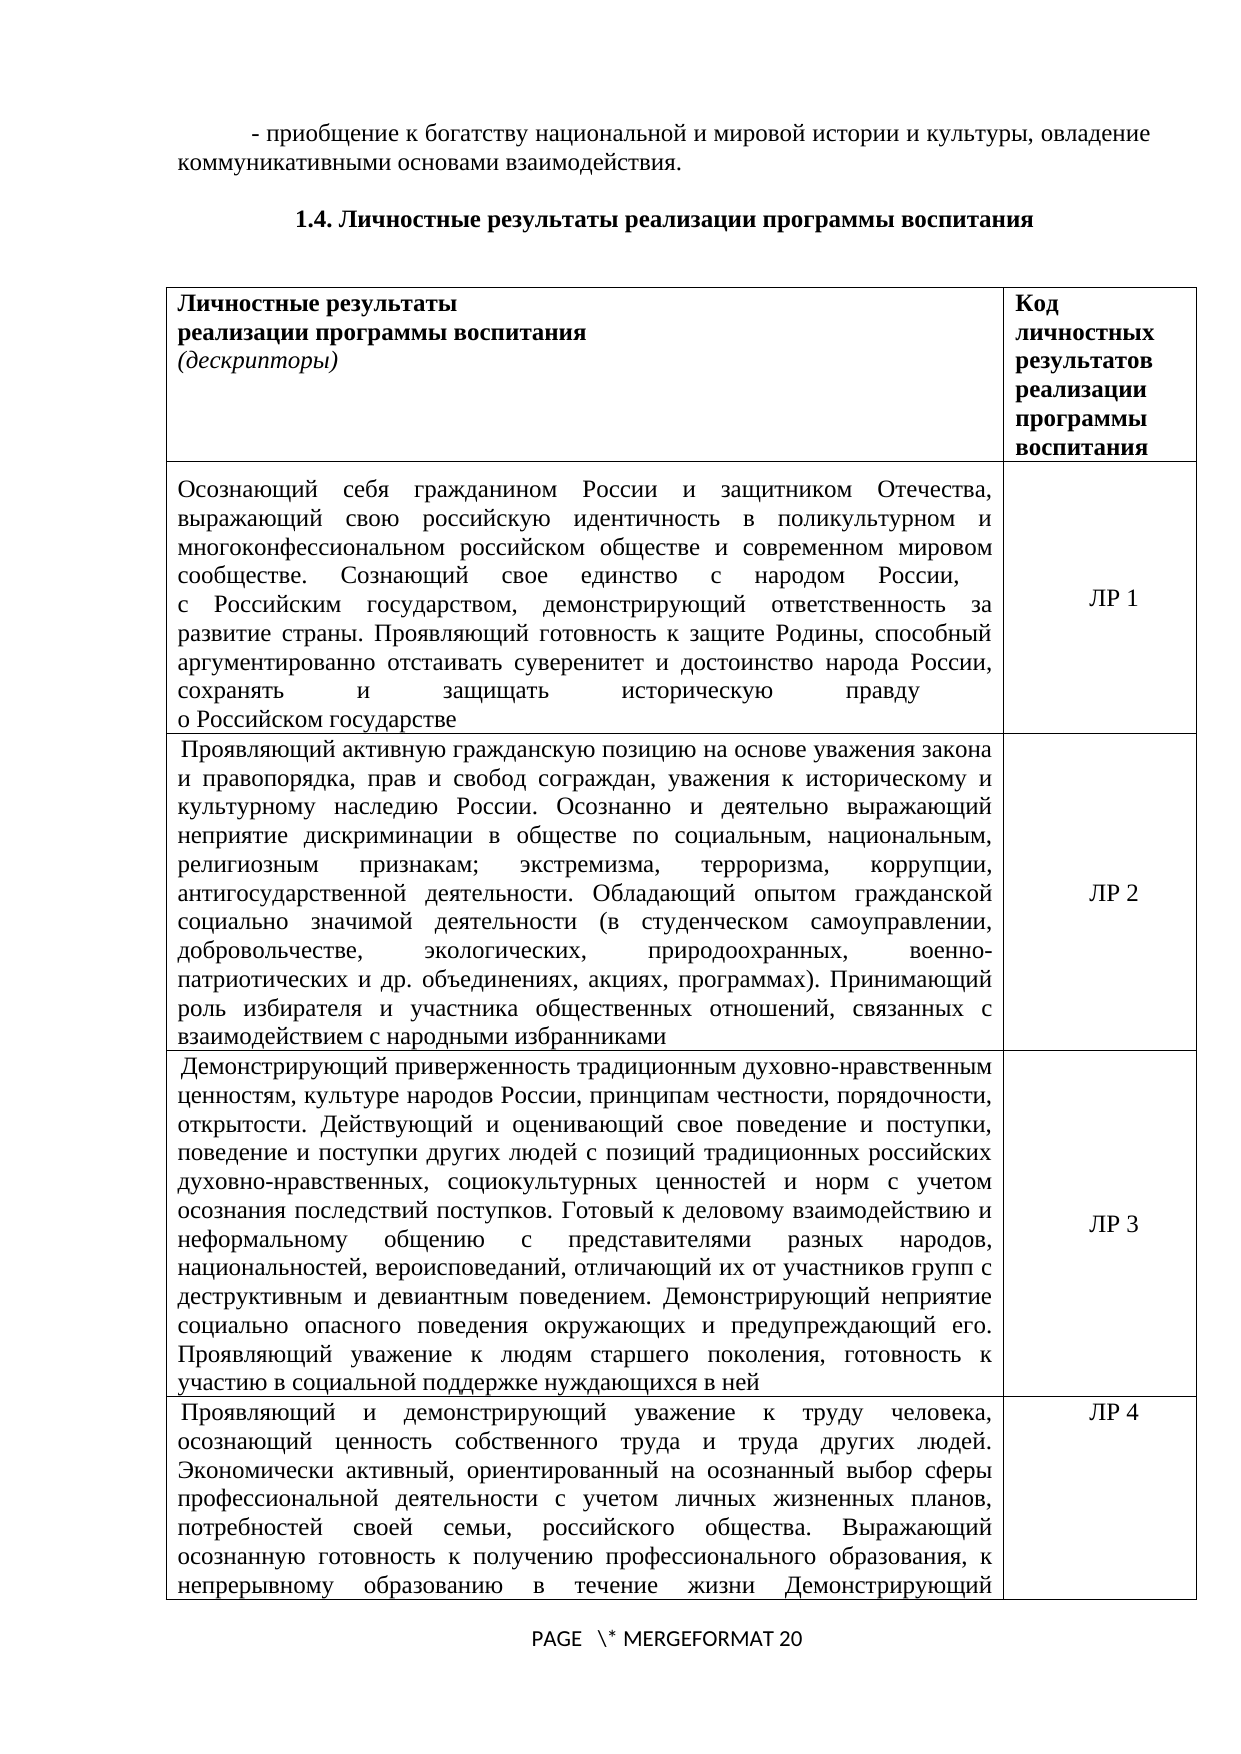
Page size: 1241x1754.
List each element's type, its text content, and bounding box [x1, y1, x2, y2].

table_cell Демонстрирующий приверженность традиционным духовно-нравственным ценностям, культуре народов России, принципам честности, порядочности, открытости. Действующий и оценивающий свое поведение и поступки, поведение и поступки других людей с позиций традиционных российских духовно-нравственных, социокультурных ценностей и норм с учетом осознания последствий поступков. Готовый к деловому взаимодействию и неформальному общению с представителями разных народов, национальностей, вероисповеданий, отличающий их от участников групп с деструктивным и девиантным поведением. Демонстрирующий неприятие социально опасного поведения окружающих и предупреждающий его. Проявляющий уважение к людям старшего поколения, готовность к участию в социальной поддержке нуждающихся в ней [167, 1051, 1003, 1396]
table_cell ЛР 3 [1004, 1051, 1196, 1396]
table_cell ЛР 2 [1004, 734, 1196, 1050]
table_cell Проявляющий активную гражданскую позицию на основе уважения закона и правопорядка, прав и свобод сограждан, уважения к историческому и культурному наследию России. Осознанно и деятельно выражающий неприятие дискриминации в обществе по социальным, национальным, религиозным признакам; экстремизма, терроризма, коррупции, антигосударственной деятельности. Обладающий опытом гражданской социально значимой деятельности (в студенческом самоуправлении, добровольчестве, экологических, природоохранных, военно-патриотических и др. объединениях, акциях, программах). Принимающий роль избирателя и участника общественных отношений, связанных с взаимодействием с народными избранниками [167, 734, 1003, 1050]
table_cell Осознающий себя гражданином России и защитником Отечества, выражающий свою российскую идентичность в поликультурном и многоконфессиональном российском обществе и современном мировом сообществе. Сознающий свое единство с народом России, с Российским государством, демонстрирующий ответственность за развитие страны. Проявляющий готовность к защите Родины, способный аргументированно отстаивать суверенитет и достоинство народа России, сохранять и защищать историческую правду о Российском государстве [167, 462, 1003, 733]
table_cell ЛР 4 [1004, 1397, 1196, 1598]
table_header Личностные результаты реализации программы воспитания (дескрипторы) [167, 288, 1003, 461]
table_cell ЛР 1 [1004, 462, 1196, 733]
text - приобщение к богатству национальной и мировой истории и культуры, овладение коммуникативными основами взаимодействия. [177, 118, 1152, 176]
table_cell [167, 1397, 1003, 1598]
text 1.4. Личностные результаты реализации программы воспитания [177, 204, 1152, 233]
table_header Код личностных результатов реализации программы воспитания [1004, 288, 1196, 461]
